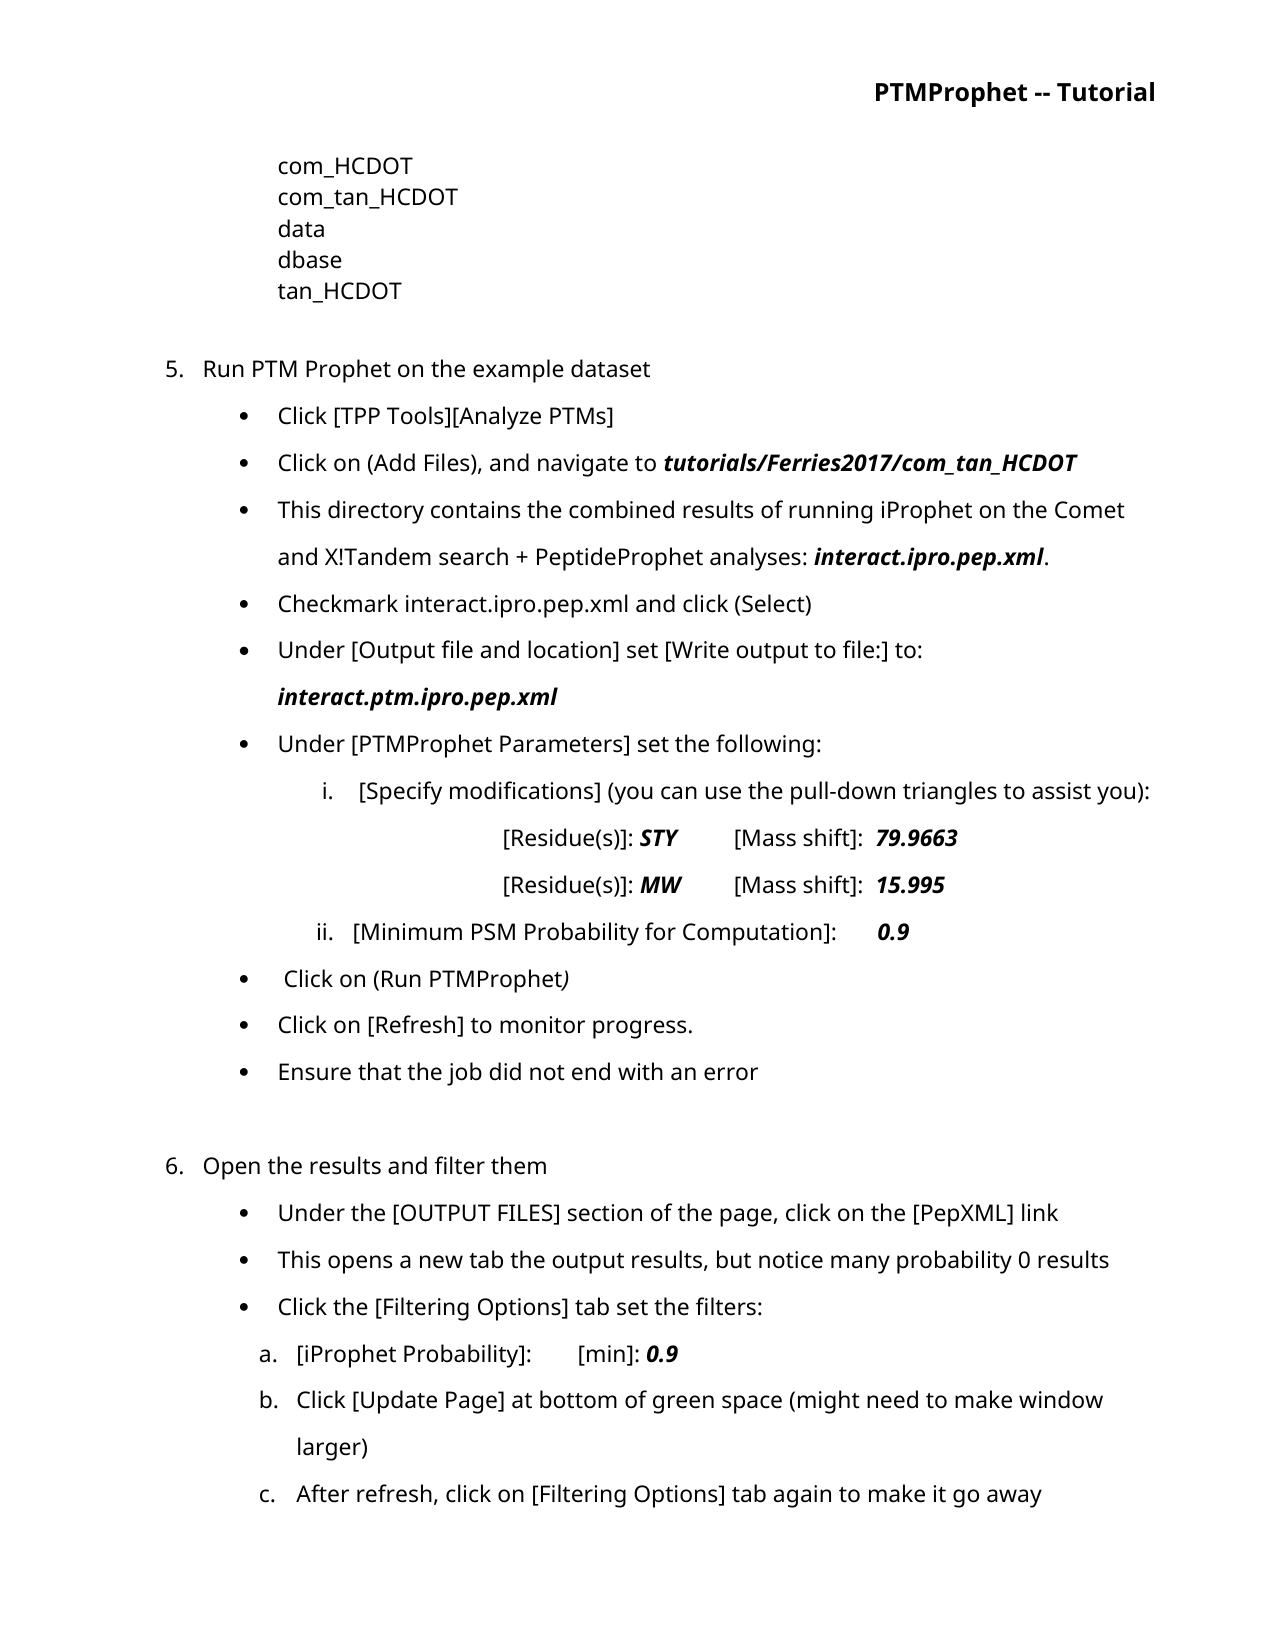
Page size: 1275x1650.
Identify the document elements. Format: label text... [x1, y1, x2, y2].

list Click [TPP Tools][Analyze PTMs] [240, 400, 1162, 431]
list Run PTM Prophet on the example dataset [165, 353, 1162, 384]
list Ensure that the job did not end with an error [240, 1056, 1162, 1087]
list Open the results and filter them [165, 1150, 1162, 1181]
list [Minimum PSM Probability for Computation]: 0.9 [334, 916, 1162, 947]
text com_HCDOT [240, 150, 1162, 181]
text data [240, 212, 1162, 244]
list After refresh, click on [Filtering Options] tab again to make it go away [259, 1478, 1162, 1509]
list [Specify modifications] (you can use the pull-down triangles to assist you): [334, 775, 1162, 806]
text com_tan_HCDOT [240, 181, 1162, 212]
text [Residue(s)]: STY [Mass shift]: 79.9663 [465, 822, 1162, 853]
text [Residue(s)]: MW [Mass shift]: 15.995 [465, 869, 1162, 900]
list This directory contains the combined results of running iProphet on the Comet and X!Tandem search + PeptideProphet analyses: interact.ipro.pep.xml. [240, 494, 1162, 572]
list [iProphet Probability]: [min]: 0.9 [259, 1337, 1162, 1369]
list Click [Update Page] at bottom of green space (might need to make window larger) [259, 1384, 1162, 1462]
list This opens a new tab the output results, but notice many probability 0 results [240, 1244, 1162, 1275]
list Click on [Refresh] to monitor progress. [240, 1009, 1162, 1041]
text dbase [240, 244, 1162, 275]
list Under [PTMProphet Parameters] set the following: [240, 728, 1162, 759]
list Under the [OUTPUT FILES] section of the page, click on the [PepXML] link [240, 1197, 1162, 1228]
list Click on (Run PTMProphet) [240, 962, 1162, 994]
list Click on (Add Files), and navigate to tutorials/Ferries2017/com_tan_HCDOT [240, 447, 1162, 478]
text tan_HCDOT [240, 275, 1162, 306]
list Under [Output file and location] set [Write output to file:] to: interact.ptm.ipro.pep.xml [240, 634, 1162, 712]
list Click the [Filtering Options] tab set the filters: [240, 1291, 1162, 1322]
list Checkmark interact.ipro.pep.xml and click (Select) [240, 587, 1162, 619]
